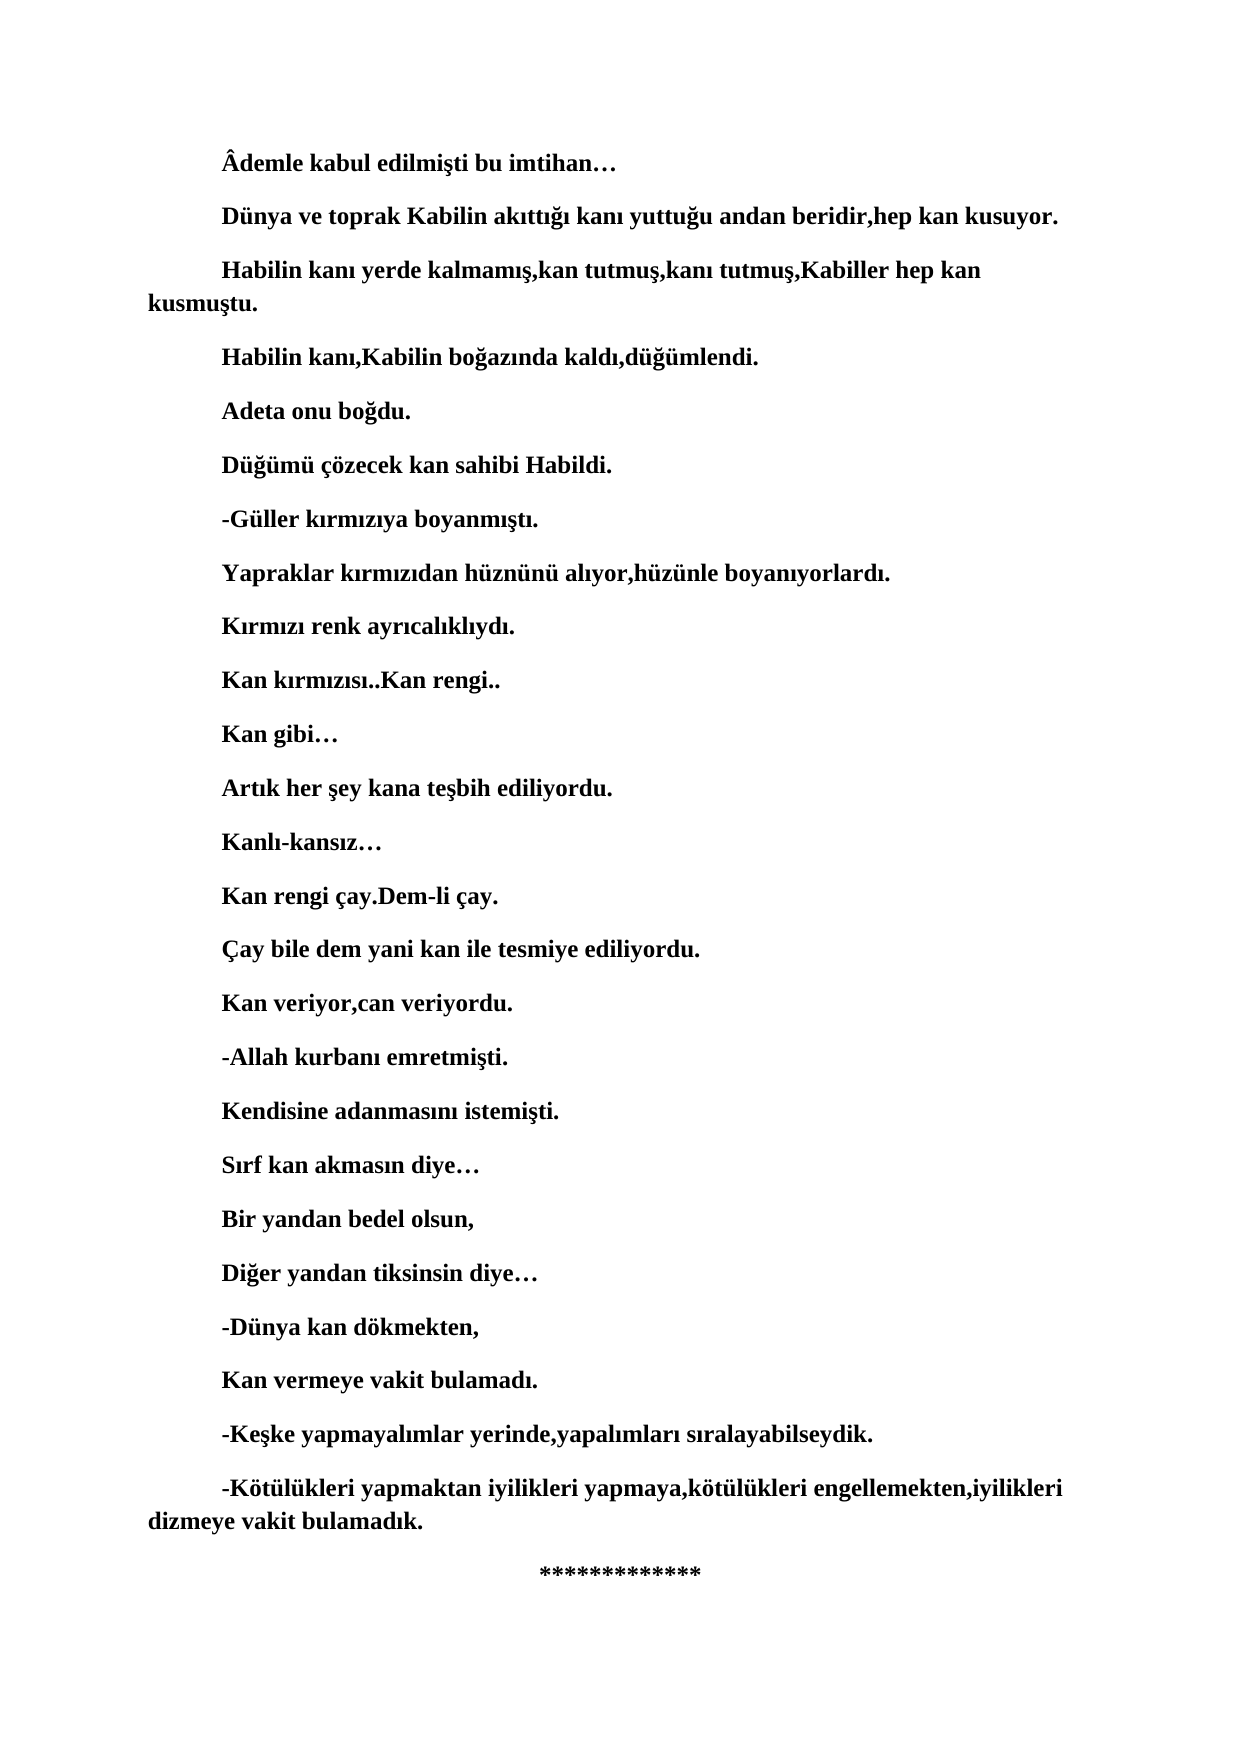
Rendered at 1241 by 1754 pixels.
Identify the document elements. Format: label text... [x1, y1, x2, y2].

text Kırmızı renk ayrıcalıklıydı. [148, 611, 1093, 640]
text Kan kırmızısı..Kan rengi.. [148, 665, 1093, 694]
text Kan veriyor,can veriyordu. [148, 988, 1093, 1017]
text Kan rengi çay.Dem-li çay. [148, 881, 1093, 909]
text Habilin kanı,Kabilin boğazında kaldı,düğümlendi. [148, 342, 1093, 371]
text Sırf kan akmasın diye… [148, 1150, 1093, 1179]
text -Allah kurbanı emretmişti. [148, 1042, 1093, 1071]
text -Kötülükleri yapmaktan iyilikleri yapmaya,kötülükleri engellemekten,iyilikleri dizmeye vakit bulamadık. [148, 1473, 1093, 1535]
text Âdemle kabul edilmişti bu imtihan… [148, 148, 1093, 176]
text Kan gibi… [148, 719, 1093, 748]
text -Güller kırmızıya boyanmıştı. [148, 504, 1093, 532]
text ************* [148, 1560, 1093, 1589]
text -Dünya kan dökmekten, [148, 1312, 1093, 1340]
text Kendisine adanmasını istemişti. [148, 1096, 1093, 1125]
text Yapraklar kırmızıdan hüznünü alıyor,hüzünle boyanıyorlardı. [148, 558, 1093, 586]
text Kanlı-kansız… [148, 827, 1093, 856]
text Habilin kanı yerde kalmamış,kan tutmuş,kanı tutmuş,Kabiller hep kan kusmuştu. [148, 255, 1093, 317]
text Diğer yandan tiksinsin diye… [148, 1258, 1093, 1286]
text Kan vermeye vakit bulamadı. [148, 1365, 1093, 1394]
text Adeta onu boğdu. [148, 396, 1093, 425]
text Çay bile dem yani kan ile tesmiye ediliyordu. [148, 934, 1093, 963]
text -Keşke yapmayalımlar yerinde,yapalımları sıralayabilseydik. [148, 1419, 1093, 1448]
text Bir yandan bedel olsun, [148, 1204, 1093, 1233]
text Artık her şey kana teşbih ediliyordu. [148, 773, 1093, 802]
text Dünya ve toprak Kabilin akıttığı kanı yuttuğu andan beridir,hep kan kusuyor. [148, 201, 1093, 230]
text Düğümü çözecek kan sahibi Habildi. [148, 450, 1093, 479]
